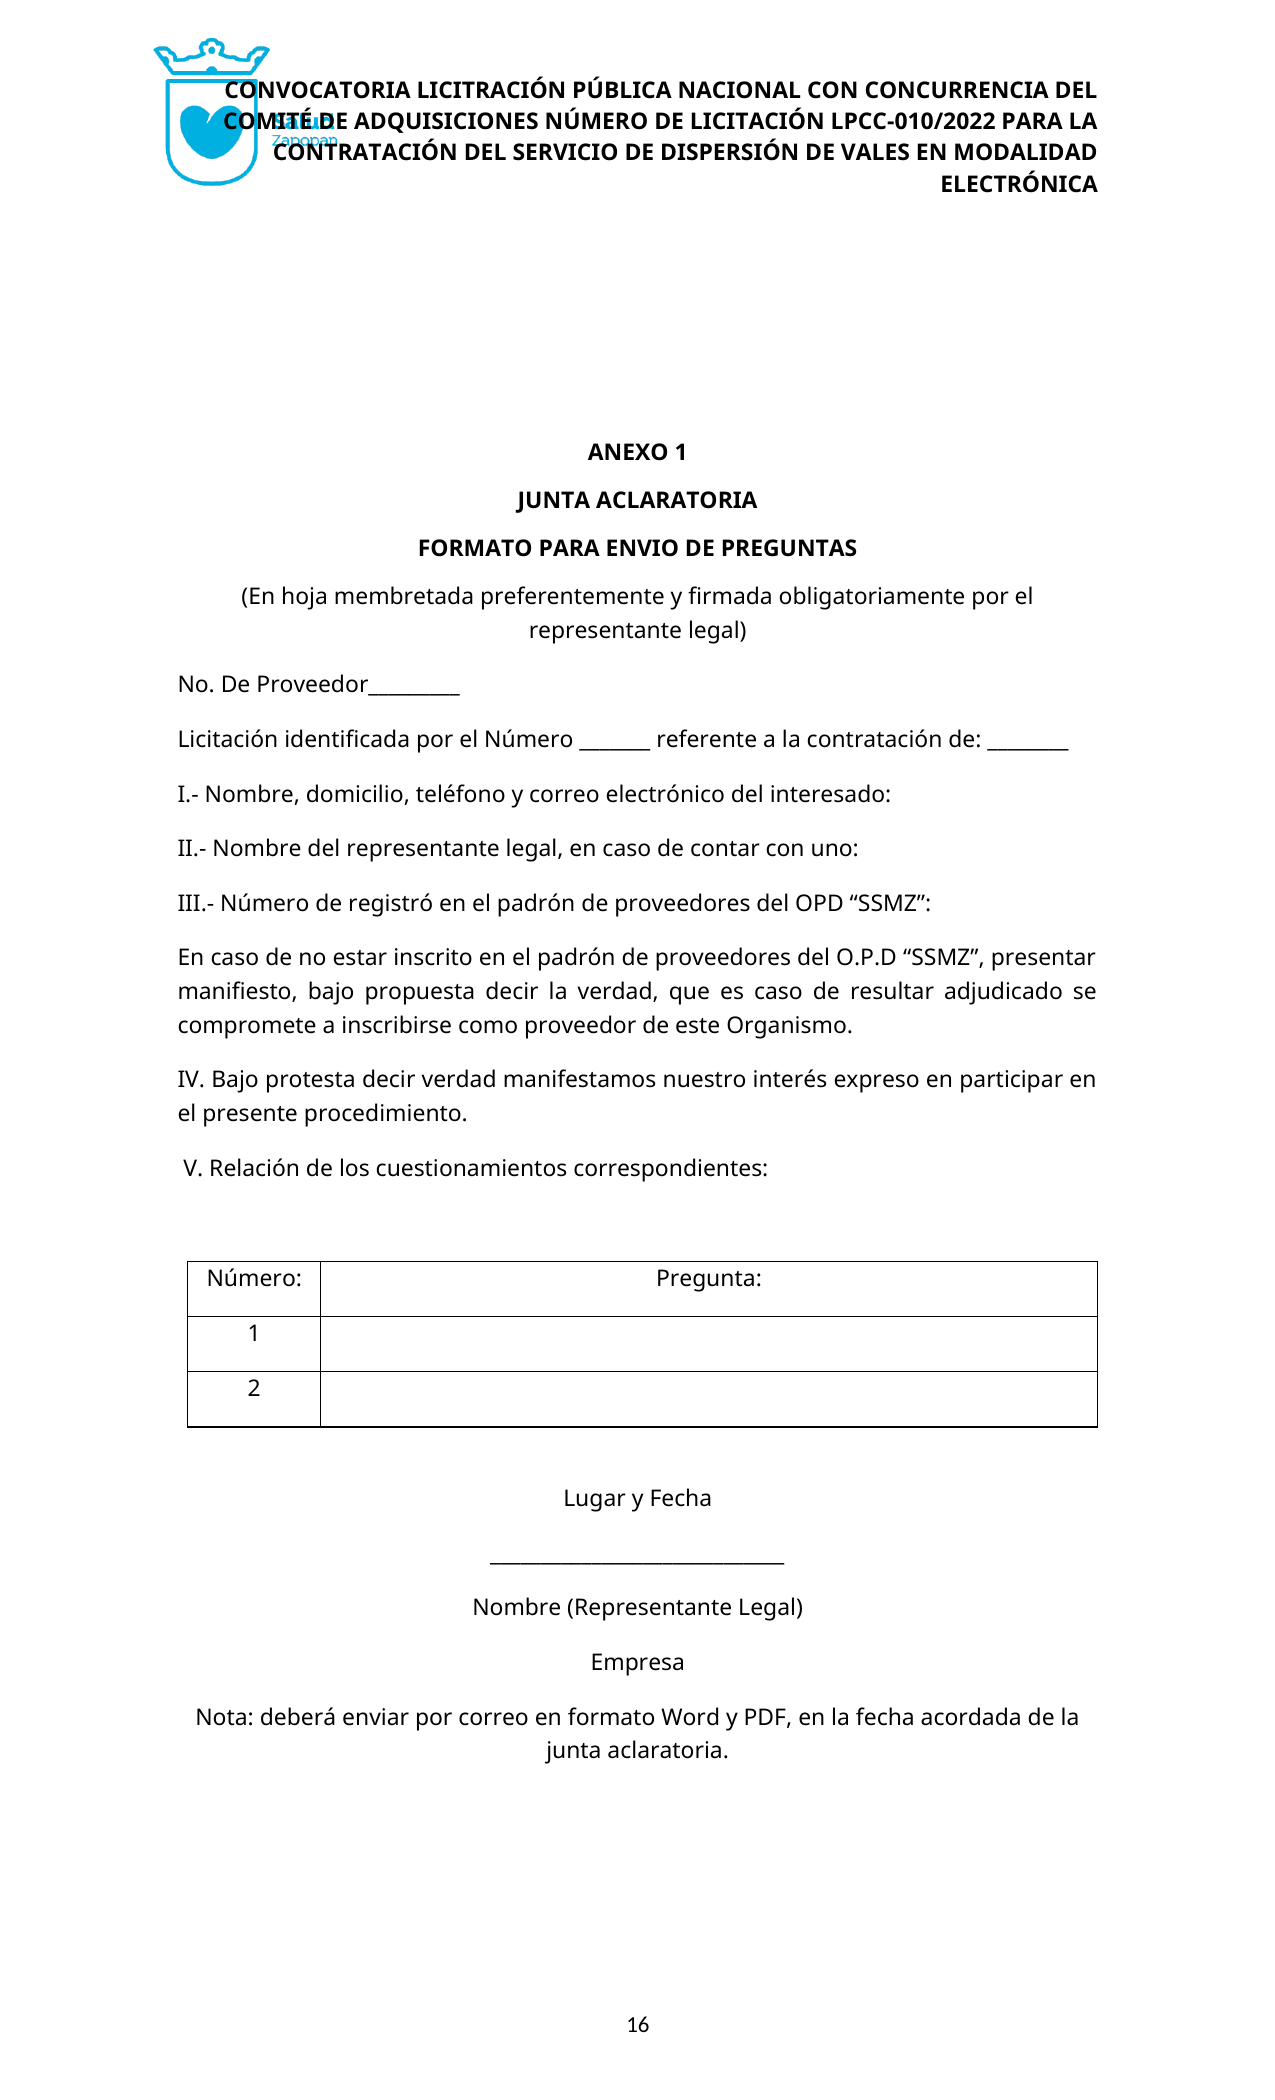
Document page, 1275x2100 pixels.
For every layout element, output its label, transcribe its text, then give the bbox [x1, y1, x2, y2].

text JUNTA ACLARATORIA [177, 484, 1098, 515]
text Licitación identificada por el Número _______ referente a la contratación de: ________ [177, 723, 1098, 754]
text III.- Número de registró en el padrón de proveedores del OPD “SSMZ”: [177, 887, 1098, 918]
table_cell [321, 1317, 1097, 1371]
table_cell 2 [188, 1372, 320, 1426]
text Nombre (Representante Legal) [177, 1591, 1098, 1622]
text ANEXO 1 [177, 436, 1098, 467]
text Nota: deberá enviar por correo en formato Word y PDF, en la fecha acordada de la junta aclaratoria. [177, 1700, 1098, 1765]
table_cell [321, 1372, 1097, 1426]
text II.- Nombre del representante legal, en caso de contar con uno: [177, 832, 1098, 863]
text Empresa [177, 1646, 1098, 1677]
picture [161, 42, 263, 70]
table_header Número: [188, 1262, 320, 1316]
text V. Relación de los cuestionamientos correspondientes: [177, 1152, 1098, 1183]
text _____________________________ [177, 1537, 1098, 1568]
text I.- Nombre, domicilio, teléfono y correo electrónico del interesado: [177, 777, 1098, 809]
text No. De Proveedor_________ [177, 668, 1098, 699]
text (En hoja membretada preferentemente y firmada obligatoriamente por el representante legal) [177, 580, 1098, 645]
picture [149, 37, 342, 195]
text En caso de no estar inscrito en el padrón de proveedores del O.P.D “SSMZ”, presentar manifiesto, bajo propuesta decir la verdad, que es caso de resultar adjudicado se compromete a inscribirse como proveedor de este Organismo. [177, 941, 1098, 1040]
table_header Pregunta: [321, 1262, 1097, 1316]
table_cell 1 [188, 1317, 320, 1371]
text IV. Bajo protesta decir verdad manifestamos nuestro interés expreso en participar en el presente procedimiento. [177, 1063, 1098, 1128]
text Lugar y Fecha [177, 1482, 1098, 1513]
text FORMATO PARA ENVIO DE PREGUNTAS [177, 532, 1098, 563]
